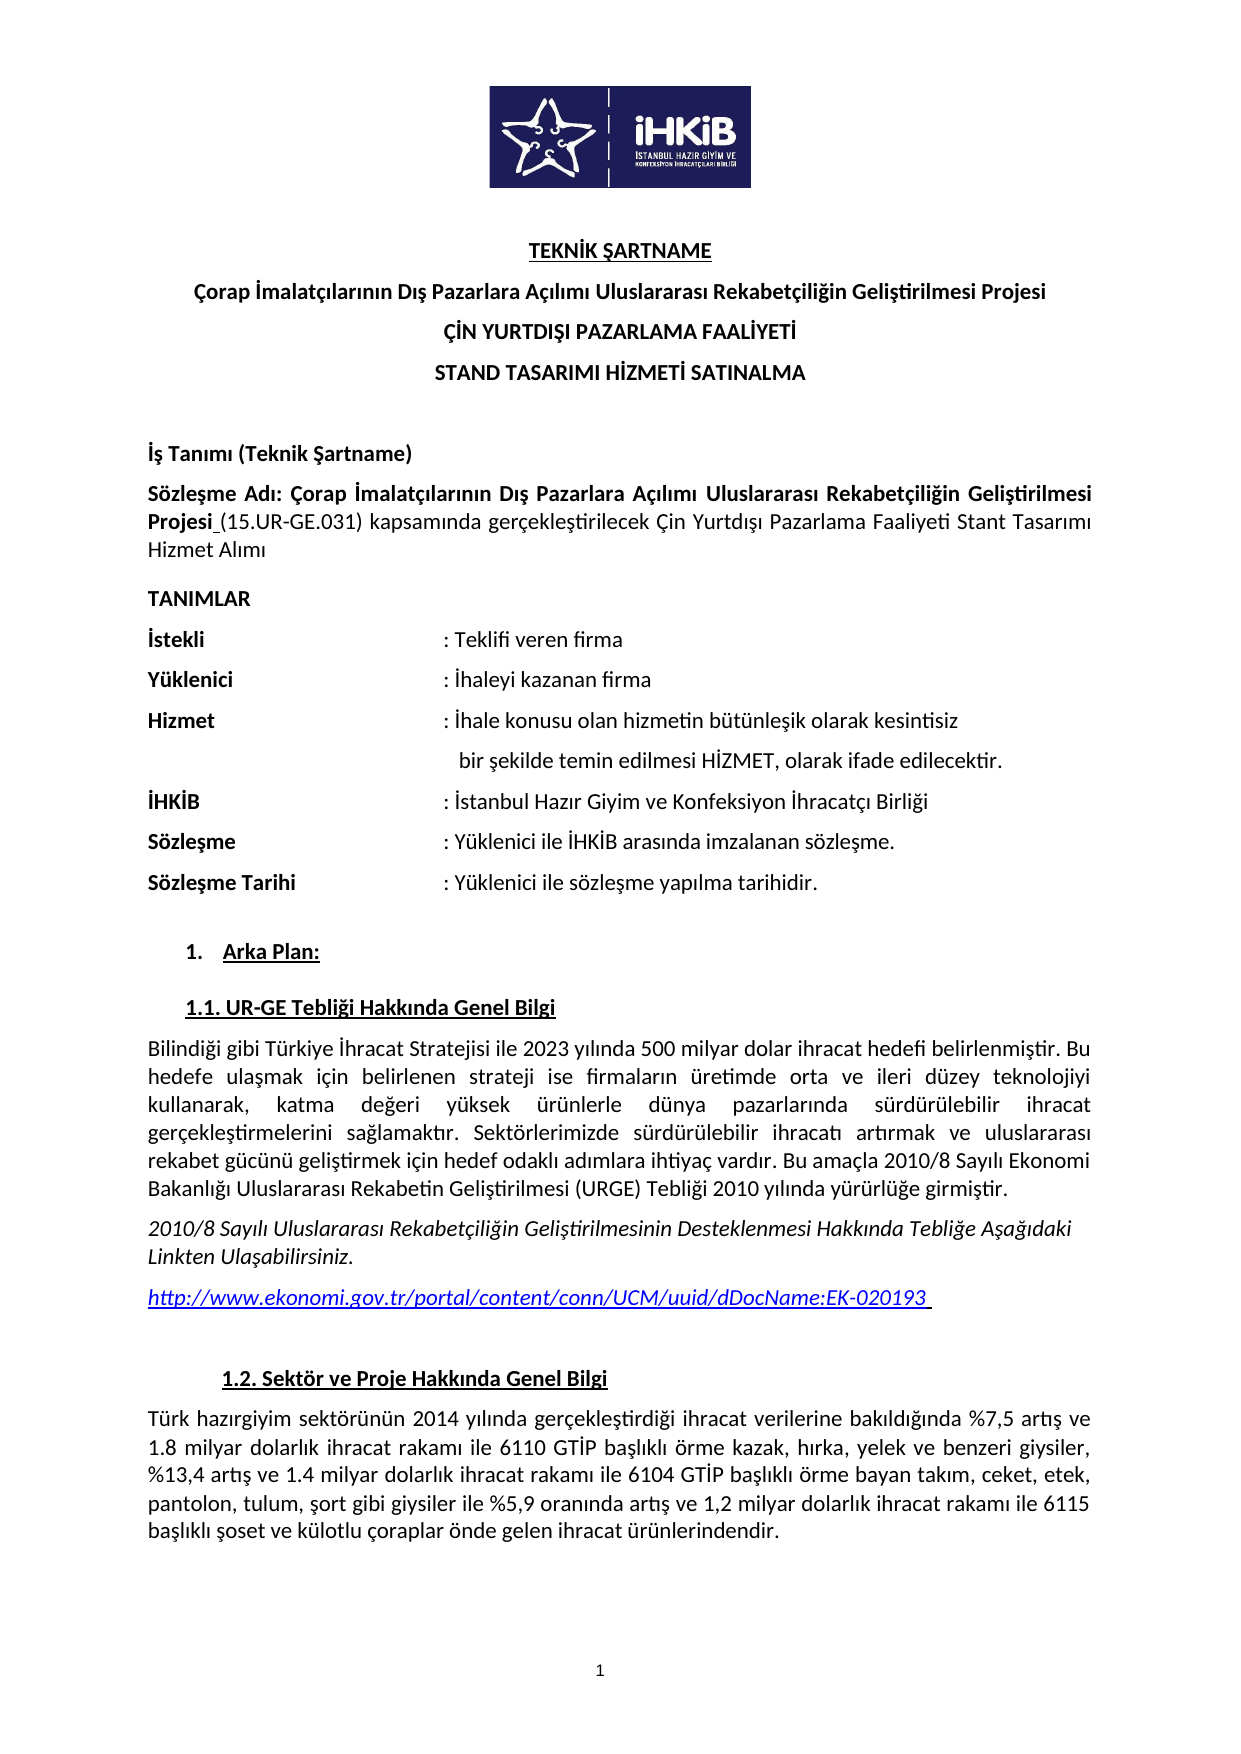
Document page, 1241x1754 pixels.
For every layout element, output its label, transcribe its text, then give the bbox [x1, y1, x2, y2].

text 1.2. Sektör ve Proje Hakkında Genel Bilgi [148, 1364, 1093, 1392]
picture [489, 86, 751, 188]
text bir şekilde temin edilmesi HİZMET, olarak ifade edilecektir. [185, 746, 1093, 774]
text TANIMLAR [148, 584, 1093, 612]
text TEKNİK ŞARTNAME [148, 236, 1093, 264]
text 2010/8 Sayılı Uluslararası Rekabetçiliğin Geliştirilmesinin Desteklenmesi Hakkında Tebliğe Aşağıdaki Linkten Ulaşabilirsiniz. [148, 1214, 1093, 1271]
text Bilindiği gibi Türkiye İhracat Stratejisi ile 2023 yılında 500 milyar dolar ihracat hedefi belirlenmiştir. Bu hedefe ulaşmak için belirlenen strateji ise firmaların üretimde orta ve ileri düzey teknolojiyi kullanarak, katma değeri yüksek ürünlerle dünya pazarlarında sürdürülebilir ihracat gerçekleştirmelerini sağlamaktır. Sektörlerimizde sürdürülebilir ihracatı artırmak ve uluslararası rekabet gücünü geliştirmek için hedef odaklı adımlara ihtiyaç vardır. Bu amaçla 2010/8 Sayılı Ekonomi Bakanlığı Uluslararası Rekabetin Geliştirilmesi (URGE) Tebliği 2010 yılında yürürlüğe girmiştir. [148, 1034, 1093, 1202]
text İstekli : Teklifi veren firma [148, 625, 1093, 653]
text İHKİB : İstanbul Hazır Giyim ve Konfeksiyon İhracatçı Birliği [148, 787, 1093, 815]
text Sözleşme : Yüklenici ile İHKİB arasında imzalanan sözleşme. [148, 827, 1093, 856]
text STAND TASARIMI HİZMETİ SATINALMA [148, 358, 1093, 386]
text 1.1. UR-GE Tebliği Hakkında Genel Bilgi [148, 993, 1093, 1021]
text ÇİN YURTDIŞI PAZARLAMA FAALİYETİ [148, 317, 1093, 345]
text Sözleşme Tarihi : Yüklenici ile sözleşme yapılma tarihidir. [148, 868, 1093, 896]
text Çorap İmalatçılarının Dış Pazarlara Açılımı Uluslararası Rekabetçiliğin Geliştirilmesi Projesi [148, 277, 1093, 305]
text Hizmet : İhale konusu olan hizmetin bütünleşik olarak kesintisiz [148, 706, 1093, 734]
text Türk hazırgiyim sektörünün 2014 yılında gerçekleştirdiği ihracat verilerine bakıldığında %7,5 artış ve 1.8 milyar dolarlık ihracat rakamı ile 6110 GTİP başlıklı örme kazak, hırka, yelek ve benzeri giysiler, %13,4 artış ve 1.4 milyar dolarlık ihracat rakamı ile 6104 GTİP başlıklı örme bayan takım, ceket, etek, pantolon, tulum, şort gibi giysiler ile %5,9 oranında artış ve 1,2 milyar dolarlık ihracat rakamı ile 6115 başlıklı şoset ve külotlu çoraplar önde gelen ihracat ürünlerindendir. [148, 1404, 1093, 1545]
text İş Tanımı (Teknik Şartname) [148, 439, 1093, 467]
text Sözleşme Adı: Çorap İmalatçılarının Dış Pazarlara Açılımı Uluslararası Rekabetçiliğin Geliştirilmesi Projesi (15.UR-GE.031) kapsamında gerçekleştirilecek Çin Yurtdışı Pazarlama Faaliyeti Stant Tasarımı Hizmet Alımı [148, 479, 1093, 563]
list Arka Plan: [185, 937, 1093, 965]
text http://www.ekonomi.gov.tr/portal/content/conn/UCM/uuid/dDocName:EK-020193 [148, 1283, 1093, 1311]
text Yüklenici : İhaleyi kazanan firma [148, 665, 1093, 693]
